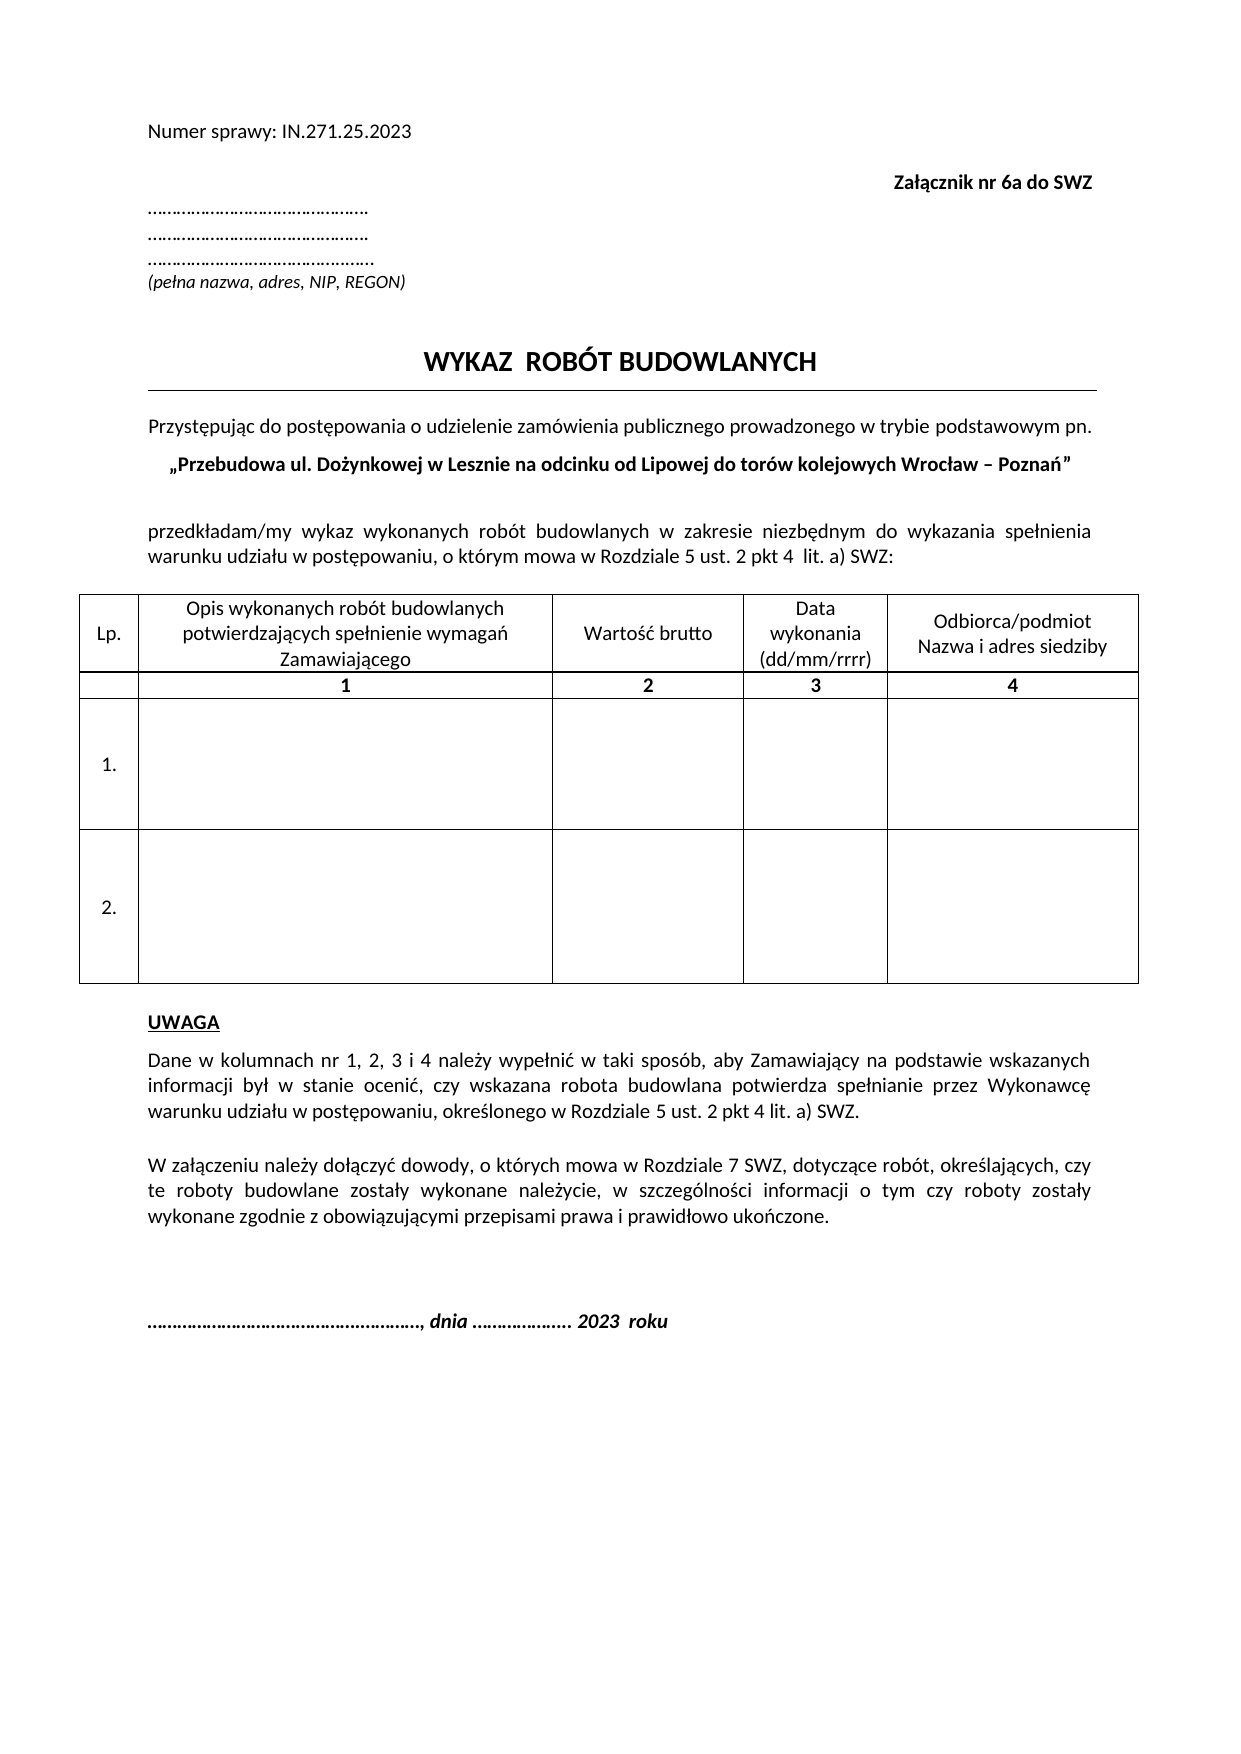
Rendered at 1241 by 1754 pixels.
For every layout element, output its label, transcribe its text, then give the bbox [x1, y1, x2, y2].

table_header Lp. [80, 595, 138, 671]
table_cell [553, 830, 743, 983]
text W załączeniu należy dołączyć dowody, o których mowa w Rozdziale 7 SWZ, dotyczące robót, określających, czy te roboty budowlane zostały wykonane należycie, w szczególności informacji o tym czy roboty zostały wykonane zgodnie z obowiązującymi przepisami prawa i prawidłowo ukończone. [148, 1152, 1092, 1228]
table_cell 3 [744, 673, 887, 698]
table_cell 1 [139, 673, 552, 698]
table_cell 1. [80, 699, 138, 829]
table_header Wartość brutto [553, 595, 743, 671]
text Dane w kolumnach nr 1, 2, 3 i 4 należy wypełnić w taki sposób, aby Zamawiający na podstawie wskazanych informacji był w stanie ocenić, czy wskazana robota budowlana potwierdza spełnianie przez Wykonawcę warunku udziału w postępowaniu, określonego w Rozdziale 5 ust. 2 pkt 4 lit. a) SWZ. [148, 1047, 1092, 1123]
text …………………………………….…………, dnia ……………….. 2023 roku [148, 1308, 1092, 1333]
table_cell 2 [553, 673, 743, 698]
table_cell [553, 699, 743, 829]
subtitle WYKAZ ROBÓT BUDOWLANYCH [148, 343, 1092, 378]
table_cell 4 [888, 673, 1138, 698]
table_cell [888, 830, 1138, 983]
table_header Data wykonania (dd/mm/rrrr) [744, 595, 887, 671]
table_header Opis wykonanych robót budowlanych potwierdzających spełnienie wymagań Zamawiającego [139, 595, 552, 671]
table_cell [139, 699, 552, 829]
text Numer sprawy: IN.271.25.2023 [148, 118, 1092, 143]
table_cell [744, 830, 887, 983]
text „Przebudowa ul. Dożynkowej w Lesznie na odcinku od Lipowej do torów kolejowych Wrocław – Poznań” [148, 451, 1092, 477]
text (pełna nazwa, adres, NIP, REGON) [147, 271, 1092, 293]
table_cell [888, 699, 1138, 829]
text Przystępując do postępowania o udzielenie zamówienia publicznego prowadzonego w trybie podstawowym pn. [148, 413, 1092, 439]
table_cell [139, 830, 552, 983]
text ………………………………………. [148, 220, 1092, 245]
table_cell 2. [80, 830, 138, 983]
table_header Odbiorca/podmiot Nazwa i adres siedziby [888, 595, 1138, 671]
text Załącznik nr 6a do SWZ [664, 169, 1092, 194]
table_cell [744, 699, 887, 829]
table_cell [80, 673, 138, 698]
text UWAGA [148, 1009, 1092, 1035]
text …………………………………..…… [148, 245, 1092, 271]
text przedkładam/my wykaz wykonanych robót budowlanych w zakresie niezbędnym do wykazania spełnienia warunku udziału w postępowaniu, o którym mowa w Rozdziale 5 ust. 2 pkt 4 lit. a) SWZ: [148, 518, 1092, 569]
text ………………………………………. [148, 194, 1092, 220]
